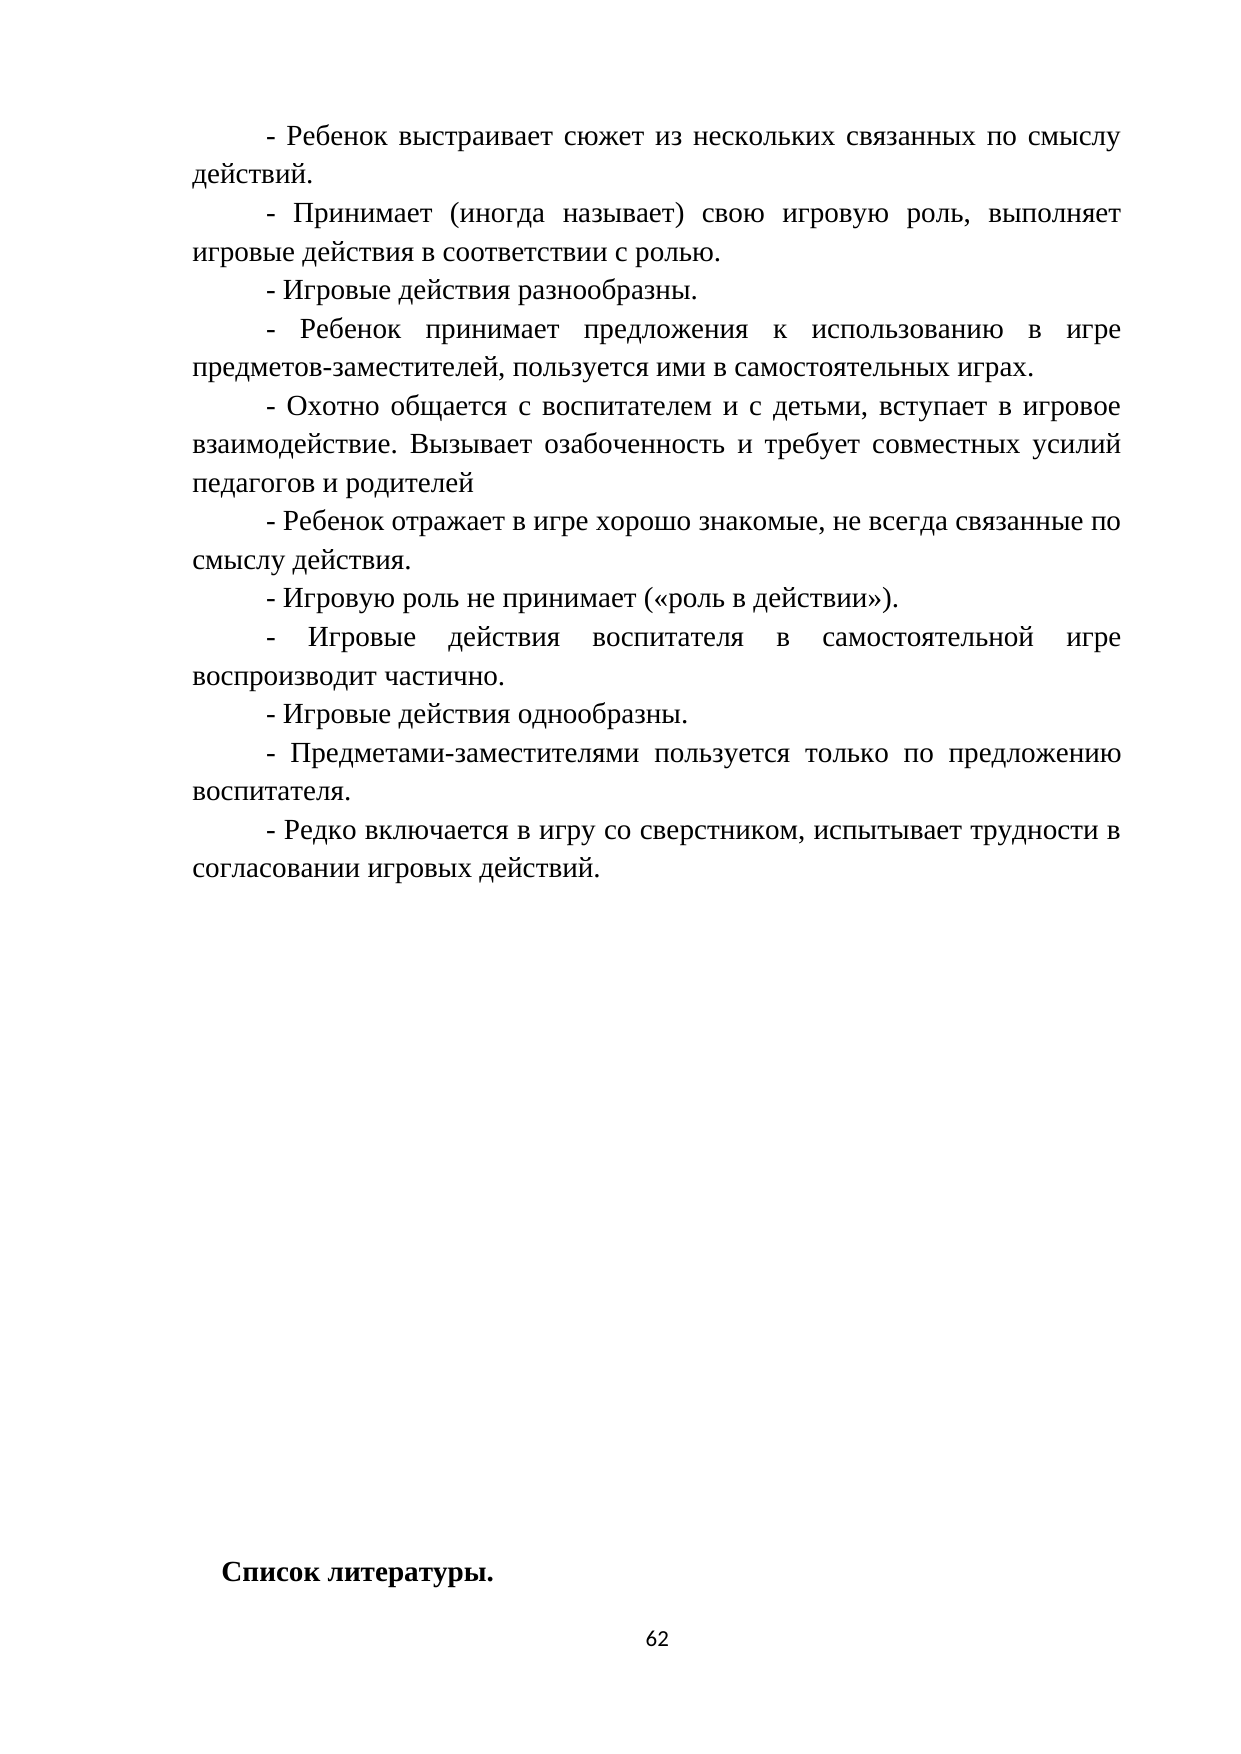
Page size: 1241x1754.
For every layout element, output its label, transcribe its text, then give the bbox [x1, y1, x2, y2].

text - Редко включается в игру со сверстником, испытывает трудности в согласовании игровых действий. [192, 812, 1122, 884]
text - Принимает (иногда называет) свою игровую роль, выполняет игровые действия в соответствии с ролью. [192, 195, 1122, 267]
text - Игровую роль не принимает («роль в действии»). [192, 581, 1122, 614]
text - Игровые действия однообразны. [192, 696, 1122, 730]
text - Охотно общается с воспитателем и с детьми, вступает в игровое взаимодействие. Вызывает озабоченность и требует совместных усилий педагогов и родителей [192, 388, 1122, 498]
text - Ребенок отражает в игре хорошо знакомые, не всегда связанные по смыслу действия. [192, 503, 1122, 576]
text - Игровые действия воспитателя в самостоятельной игре воспроизводит частично. [192, 619, 1122, 691]
text - Предметами-заместителями пользуется только по предложению воспитателя. [192, 735, 1122, 807]
text Список литературы. [192, 1554, 1093, 1588]
text - Ребенок выстраивает сюжет из нескольких связанных по смыслу действий. [192, 118, 1122, 190]
text - Ребенок принимает предложения к использованию в игре предметов-заместителей, пользуется ими в самостоятельных играх. [192, 311, 1122, 383]
text - Игровые действия разнообразны. [192, 272, 1122, 306]
